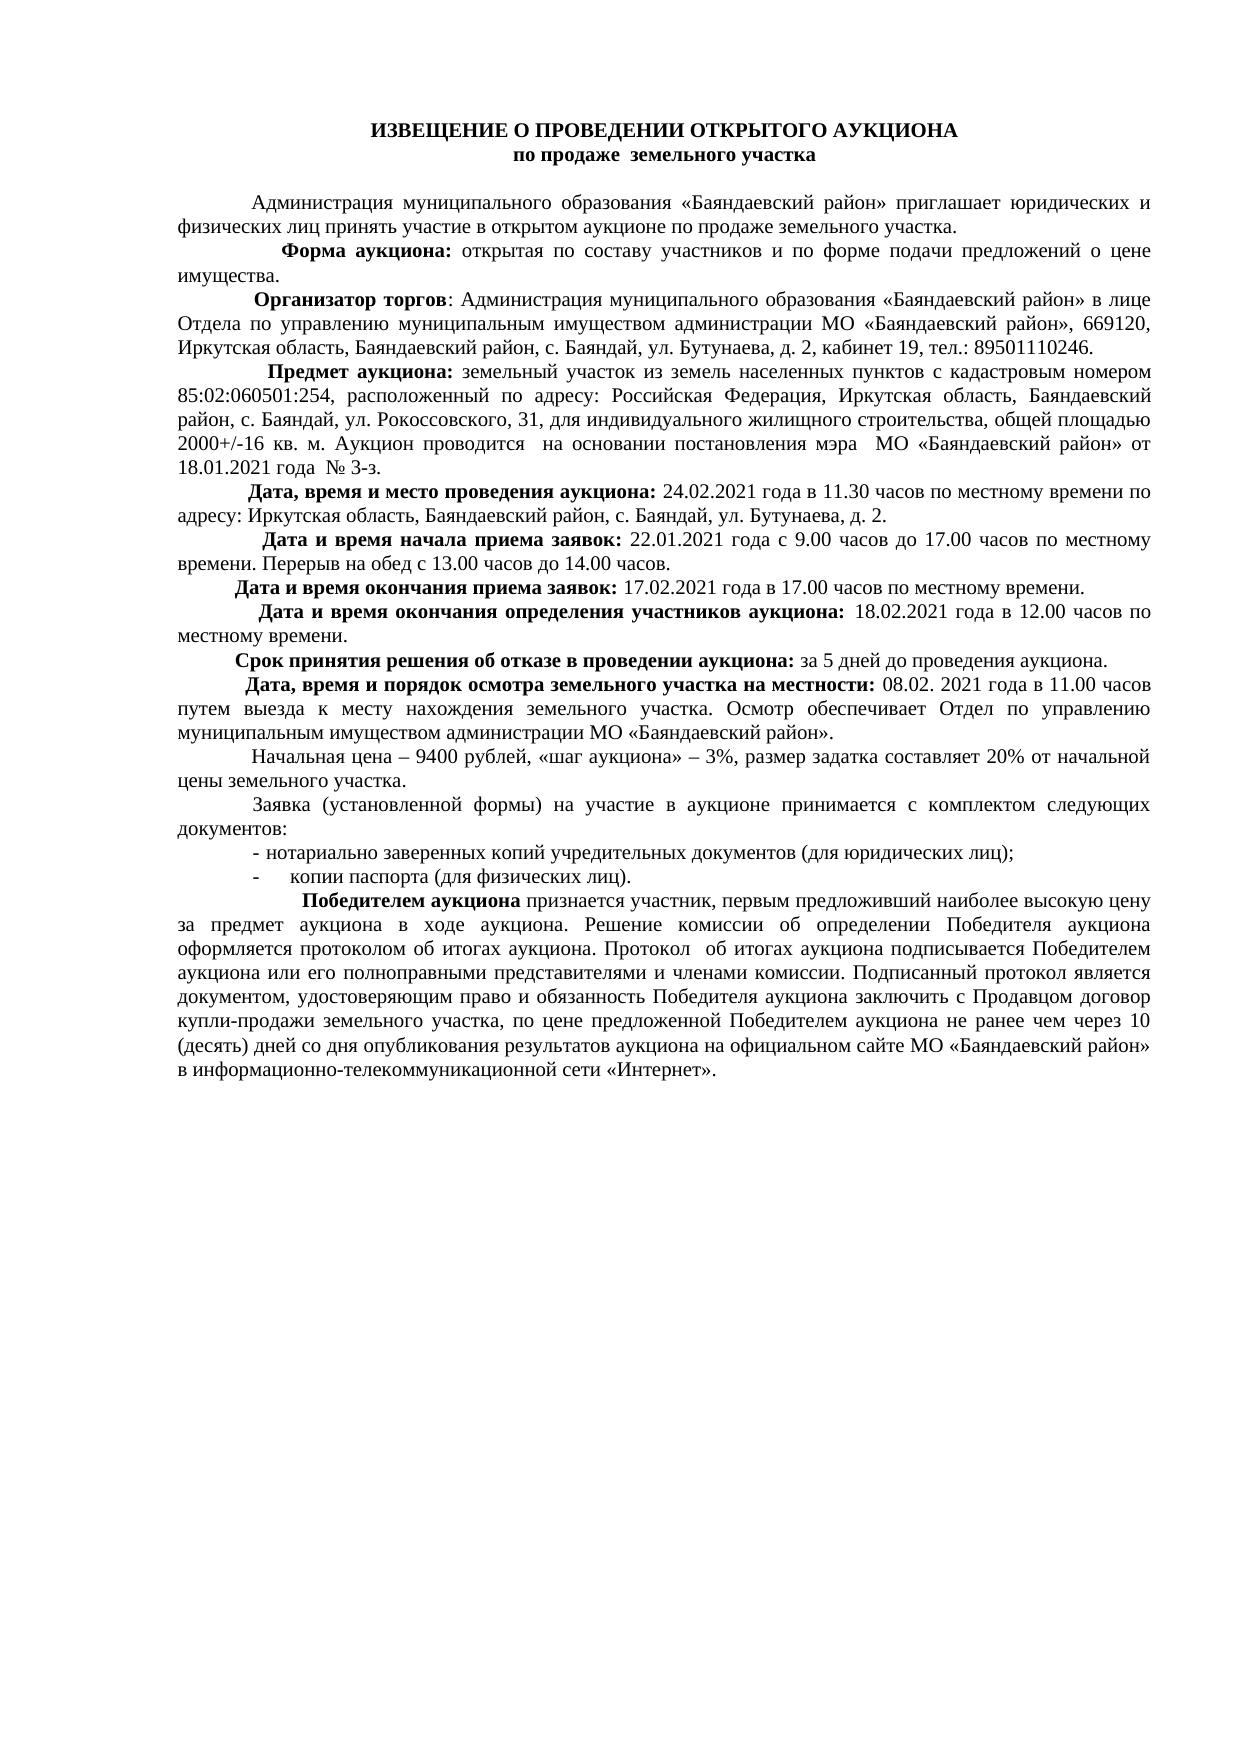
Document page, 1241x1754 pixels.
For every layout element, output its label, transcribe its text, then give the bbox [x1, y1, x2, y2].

text Победителем аукциона признается участник, первым предложивший наиболее высокую цену за предмет аукциона в ходе аукциона. Решение комиссии об определении Победителя аукциона оформляется протоколом об итогах аукциона. Протокол об итогах аукциона подписывается Победителем аукциона или его полноправными представителями и членами комиссии. Подписанный протокол является документом, удостоверяющим право и обязанность Победителя аукциона заключить с Продавцом договор купли-продажи земельного участка, по цене предложенной Победителем аукциона не ранее чем через 10 (десять) дней со дня опубликования результатов аукциона на официальном сайте МО «Баяндаевский район» в информационно-телекоммуникационной сети «Интернет». [177, 888, 1152, 1081]
text Администрация муниципального образования «Баяндаевский район» приглашает юридических и физических лиц принять участие в открытом аукционе по продаже земельного участка. [177, 190, 1152, 238]
text Дата, время и место проведения аукциона: 24.02.2021 года в 11.30 часов по местному времени по адресу: Иркутская область, Баяндаевский район, с. Баяндай, ул. Бутунаева, д. 2. [177, 479, 1152, 527]
text Начальная цена – 9400 рублей, «шаг аукциона» – 3%, размер задатка составляет 20% от начальной цены земельного участка. [177, 744, 1152, 792]
text Срок принятия решения об отказе в проведении аукциона: за 5 дней до проведения аукциона. [177, 647, 1152, 672]
text по продаже земельного участка [177, 142, 1152, 166]
text Дата, время и порядок осмотра земельного участка на местности: 08.02. 2021 года в 11.00 часов путем выезда к месту нахождения земельного участка. Осмотр обеспечивает Отдел по управлению муниципальным имуществом администрации МО «Баяндаевский район». [177, 672, 1152, 744]
list Предмет аукциона: земельный участок из земель населенных пунктов с кадастровым номером 85:02:060501:254, расположенный по адресу: Российская Федерация, Иркутская область, Баяндаевский район, с. Баяндай, ул. Рокоссовского, 31, для индивидуального жилищного строительства, общей площадью 2000+/-16 кв. м. Аукцион проводится на основании постановления мэра МО «Баяндаевский район» от 18.01.2021 года № 3-з. [177, 359, 1152, 479]
text Организатор торгов: Администрация муниципального образования «Баяндаевский район» в лице Отдела по управлению муниципальным имуществом администрации МО «Баяндаевский район», 669120, Иркутская область, Баяндаевский район, с. Баяндай, ул. Бутунаева, д. 2, кабинет 19, тел.: 89501110246. [177, 287, 1152, 359]
text ИЗВЕЩЕНИЕ О ПРОВЕДЕНИИ ОТКРЫТОГО АУКЦИОНА [177, 118, 1152, 142]
text Дата и время окончания приема заявок: 17.02.2021 года в 17.00 часов по местному времени. [177, 575, 1152, 599]
text Заявка (установленной формы) на участие в аукционе принимается с комплектом следующих документов: [177, 792, 1152, 840]
text Форма аукциона: открытая по составу участников и по форме подачи предложений о цене имущества. [177, 238, 1152, 287]
text Дата и время начала приема заявок: 22.01.2021 года с 9.00 часов до 17.00 часов по местному времени. Перерыв на обед с 13.00 часов до 14.00 часов. [177, 527, 1152, 575]
list копии паспорта (для физических лиц). [252, 864, 1152, 888]
list нотариально заверенных копий учредительных документов (для юридических лиц); [252, 840, 1152, 864]
text Дата и время окончания определения участников аукциона: 18.02.2021 года в 12.00 часов по местному времени. [177, 599, 1152, 647]
